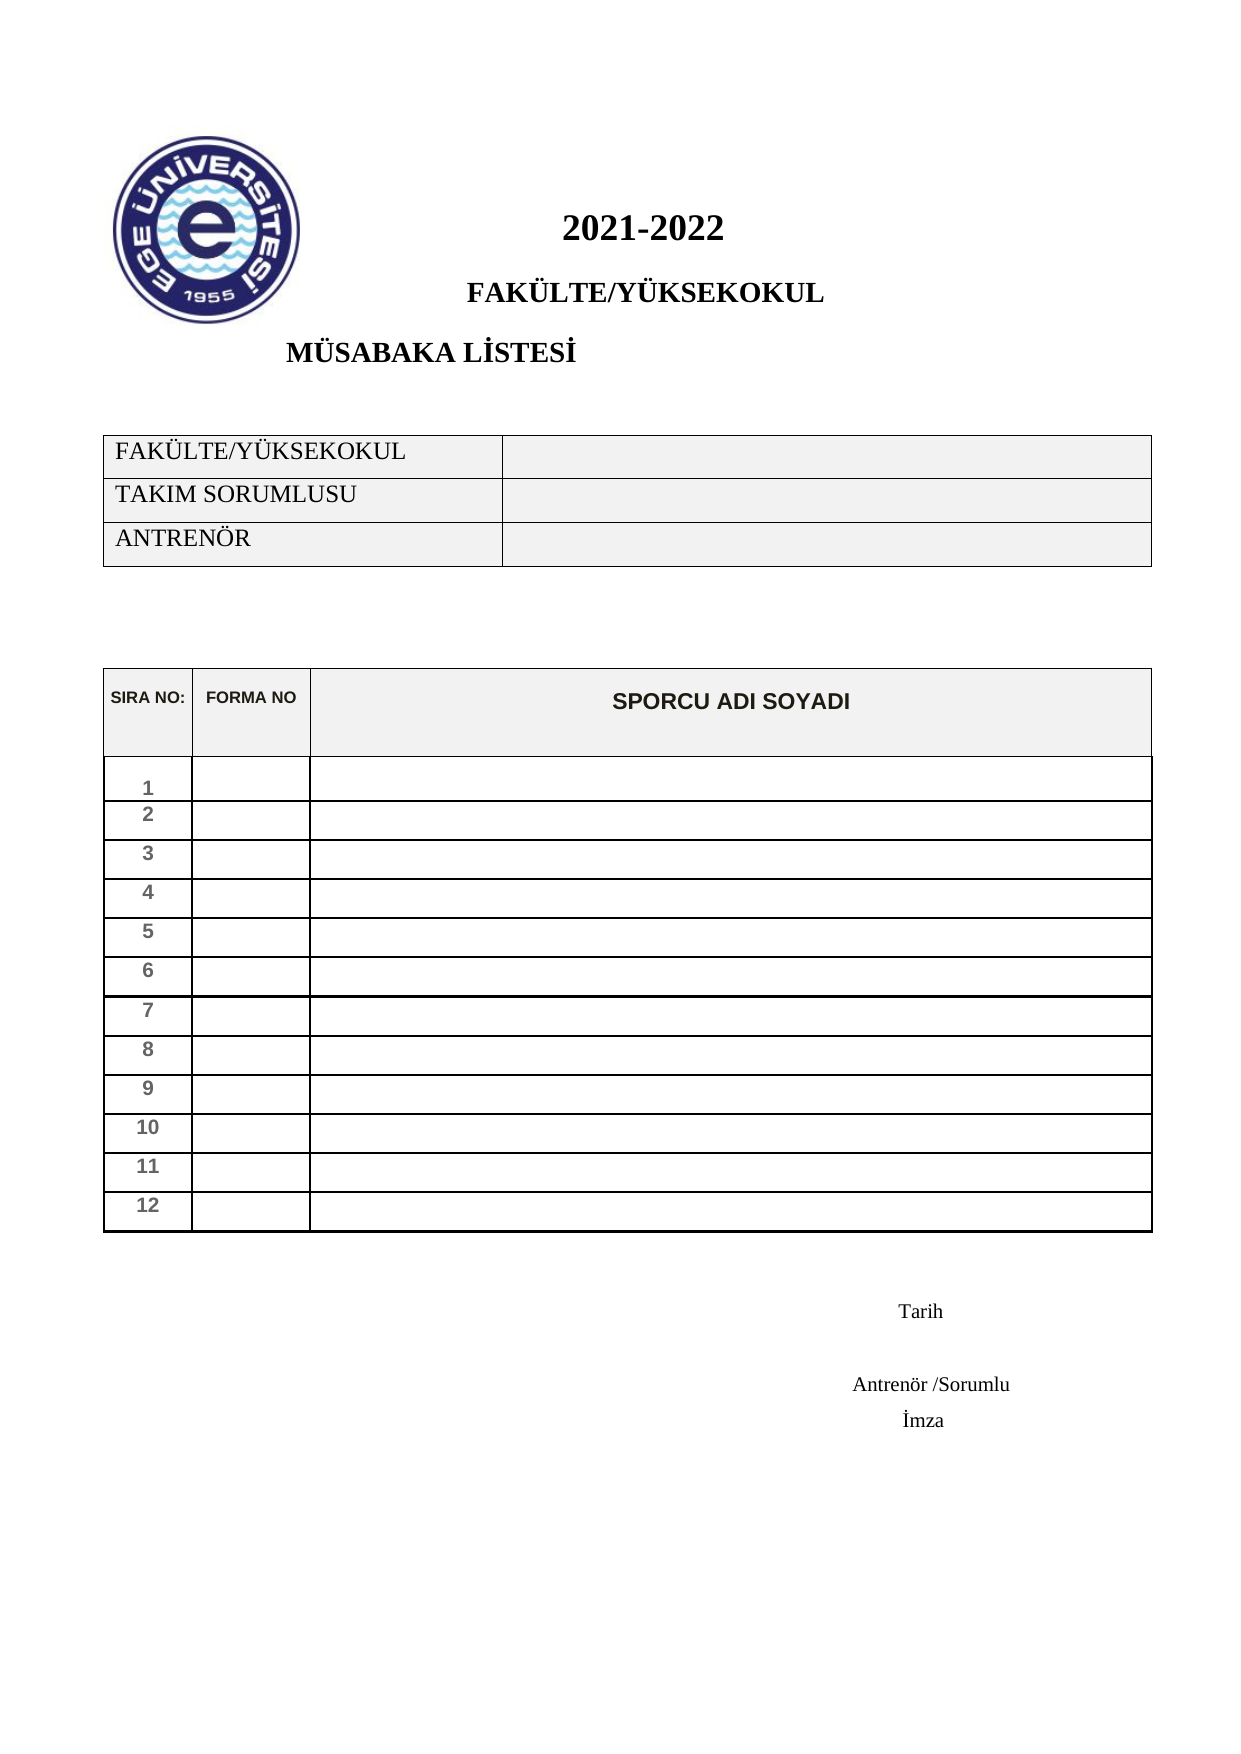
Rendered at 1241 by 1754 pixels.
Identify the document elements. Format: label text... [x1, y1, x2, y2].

table_cell [311, 1154, 1151, 1191]
table_cell [311, 1193, 1151, 1230]
table_cell [193, 1076, 309, 1113]
table_cell 1 [105, 757, 191, 799]
text Antrenör /Sorumlu [103, 1372, 1196, 1396]
text MÜSABAKA LİSTESİ [103, 335, 1196, 368]
table_cell 9 [105, 1076, 191, 1113]
table_cell 12 [105, 1193, 191, 1230]
table_cell [193, 757, 309, 799]
table_cell [311, 958, 1151, 995]
table_cell [311, 1115, 1151, 1152]
text İmza [103, 1408, 1196, 1432]
table_cell [311, 919, 1151, 956]
table_cell [311, 802, 1151, 839]
table_cell [193, 880, 309, 917]
text FAKÜLTE/YÜKSEKOKUL [310, 275, 1196, 309]
table_cell [193, 998, 309, 1034]
table_cell [193, 958, 309, 995]
table_cell TAKIM SORUMLUSU [104, 479, 502, 522]
table_cell [311, 880, 1151, 917]
table_cell [193, 919, 309, 956]
table_cell [311, 757, 1151, 799]
table_header SIRA NO: [104, 669, 192, 756]
picture [103, 126, 310, 335]
table_cell 2 [105, 802, 191, 839]
table_cell 6 [105, 958, 191, 995]
table_cell [193, 841, 309, 878]
text Tarih [103, 1299, 1196, 1323]
table_cell 5 [105, 919, 191, 956]
table_cell [311, 998, 1151, 1034]
table_cell [193, 802, 309, 839]
table_cell 4 [105, 880, 191, 917]
table_header SPORCU ADI SOYADI [311, 669, 1151, 756]
table_cell [193, 1154, 309, 1191]
table_cell [503, 523, 1151, 566]
table_cell [193, 1115, 309, 1152]
text 2021-2022 [310, 205, 1196, 248]
table_cell ANTRENÖR [104, 523, 502, 566]
table_cell 11 [105, 1154, 191, 1191]
table_header [503, 436, 1151, 478]
table_cell [311, 841, 1151, 878]
table_header FAKÜLTE/YÜKSEKOKUL [104, 436, 502, 478]
table_header FORMA NO [193, 669, 310, 756]
table_cell 8 [105, 1037, 191, 1074]
table_cell 10 [105, 1115, 191, 1152]
table_cell 3 [105, 841, 191, 878]
table_cell [193, 1037, 309, 1074]
table_cell [311, 1076, 1151, 1113]
table_cell [193, 1193, 309, 1230]
table_cell [311, 1037, 1151, 1074]
table_cell [503, 479, 1151, 522]
table_cell 7 [105, 998, 191, 1034]
